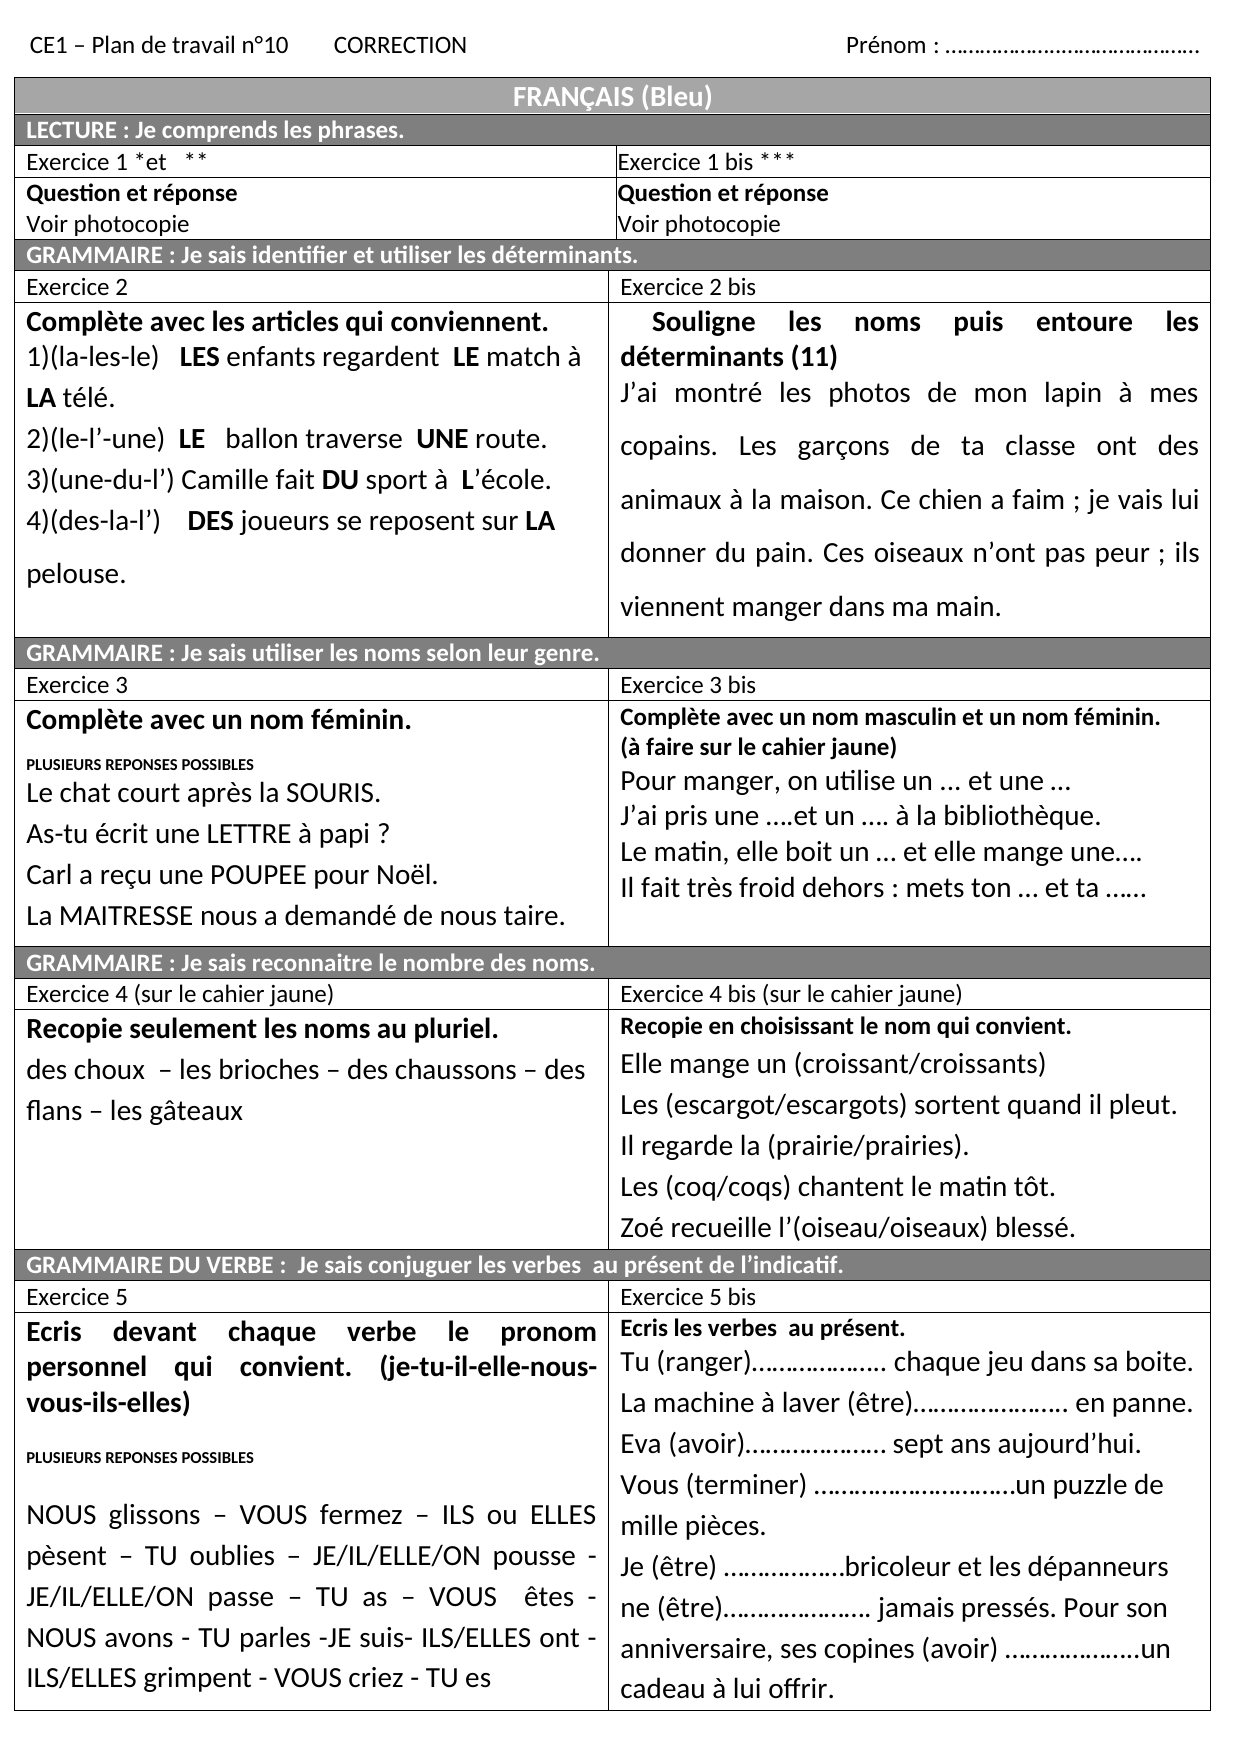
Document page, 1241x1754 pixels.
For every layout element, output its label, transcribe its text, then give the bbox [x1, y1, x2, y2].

table_cell Recopie en choisissant le nom qui convient. Elle mange un (croissant/croissants) Les (escargot/escargots) sortent quand il pleut. Il regarde la (prairie/prairies). Les (coq/coqs) chantent le matin tôt. Zoé recueille l’(oiseau/oiseaux) blessé. [609, 1010, 1210, 1248]
table_cell Exercice 4 (sur le cahier jaune) [15, 979, 608, 1009]
table_cell Question et réponse Voir photocopie [617, 178, 1210, 239]
table_cell GRAMMAIRE : Je sais utiliser les noms selon leur genre. [15, 638, 1210, 668]
table_cell Question et réponse Voir photocopie [15, 178, 616, 239]
table_cell Exercice 3 bis [609, 669, 1210, 700]
table_cell GRAMMAIRE : Je sais reconnaitre le nombre des noms. [15, 947, 1210, 978]
table_cell Exercice 1 *et ** [15, 146, 616, 177]
table_cell Exercice 3 [15, 669, 608, 700]
table_header FRANÇAIS (Bleu) [15, 78, 1210, 113]
table_cell Complète avec un nom féminin. PLUSIEURS REPONSES POSSIBLES Le chat court après la SOURIS. As-tu écrit une LETTRE à papi ? Carl a reçu une POUPEE pour Noël. La MAITRESSE nous a demandé de nous taire. [15, 701, 608, 946]
table_cell Exercice 4 bis (sur le cahier jaune) [609, 979, 1210, 1009]
table_cell Complète avec les articles qui conviennent. 1)(la-les-le) LES enfants regardent LE match à LA télé. 2)(le-l’-une) LE ballon traverse UNE route. 3)(une-du-l’) Camille fait DU sport à L’école. 4)(des-la-l’) DES joueurs se reposent sur LA pelouse. [15, 303, 608, 637]
table_cell Exercice 5 [15, 1281, 608, 1312]
table_cell GRAMMAIRE DU VERBE : Je sais conjuguer les verbes au présent de l’indicatif. [15, 1250, 1210, 1280]
table_cell Souligne les noms puis entoure les déterminants (11) J’ai montré les photos de mon lapin à mes copains. Les garçons de ta classe ont des animaux à la maison. Ce chien a faim ; je vais lui donner du pain. Ces oiseaux n’ont pas peur ; ils viennent manger dans ma main. [609, 303, 1210, 637]
table_cell GRAMMAIRE : Je sais identifier et utiliser les déterminants. [15, 240, 1210, 270]
text CE1 – Plan de travail n°10 CORRECTION Prénom : ………………..…………………… [29, 29, 1211, 60]
table_cell Exercice 2 [15, 271, 608, 302]
table_cell Ecris devant chaque verbe le pronom personnel qui convient. (je-tu-il-elle-nous-vous-ils-elles) PLUSIEURS REPONSES POSSIBLES NOUS glissons – VOUS fermez – ILS ou ELLES pèsent – TU oublies – JE/IL/ELLE/ON pousse - JE/IL/ELLE/ON passe – TU as – VOUS êtes - NOUS avons - TU parles -JE suis- ILS/ELLES ont - ILS/ELLES grimpent - VOUS criez - TU es [15, 1313, 608, 1710]
table_cell Ecris les verbes au présent. Tu (ranger)……………….. chaque jeu dans sa boite. La machine à laver (être)………………….. en panne. Eva (avoir)………………… sept ans aujourd’hui. Vous (terminer) …………………………un puzzle de mille pièces. Je (être) ………………bricoleur et les dépanneurs ne (être)…………………. jamais pressés. Pour son anniversaire, ses copines (avoir) ………………..un cadeau à lui offrir. [609, 1313, 1210, 1710]
table_cell LECTURE : Je comprends les phrases. [15, 115, 1210, 145]
table_cell Exercice 2 bis [609, 271, 1210, 302]
table_cell Recopie seulement les noms au pluriel. des choux – les brioches – des chaussons – des flans – les gâteaux [15, 1010, 608, 1248]
table_cell Complète avec un nom masculin et un nom féminin. (à faire sur le cahier jaune) Pour manger, on utilise un ... et une … J’ai pris une ….et un …. à la bibliothèque. Le matin, elle boit un … et elle mange une…. Il fait très froid dehors : mets ton … et ta …… [609, 701, 1210, 946]
table_cell Exercice 5 bis [609, 1281, 1210, 1312]
table_cell Exercice 1 bis *** [617, 146, 1210, 177]
